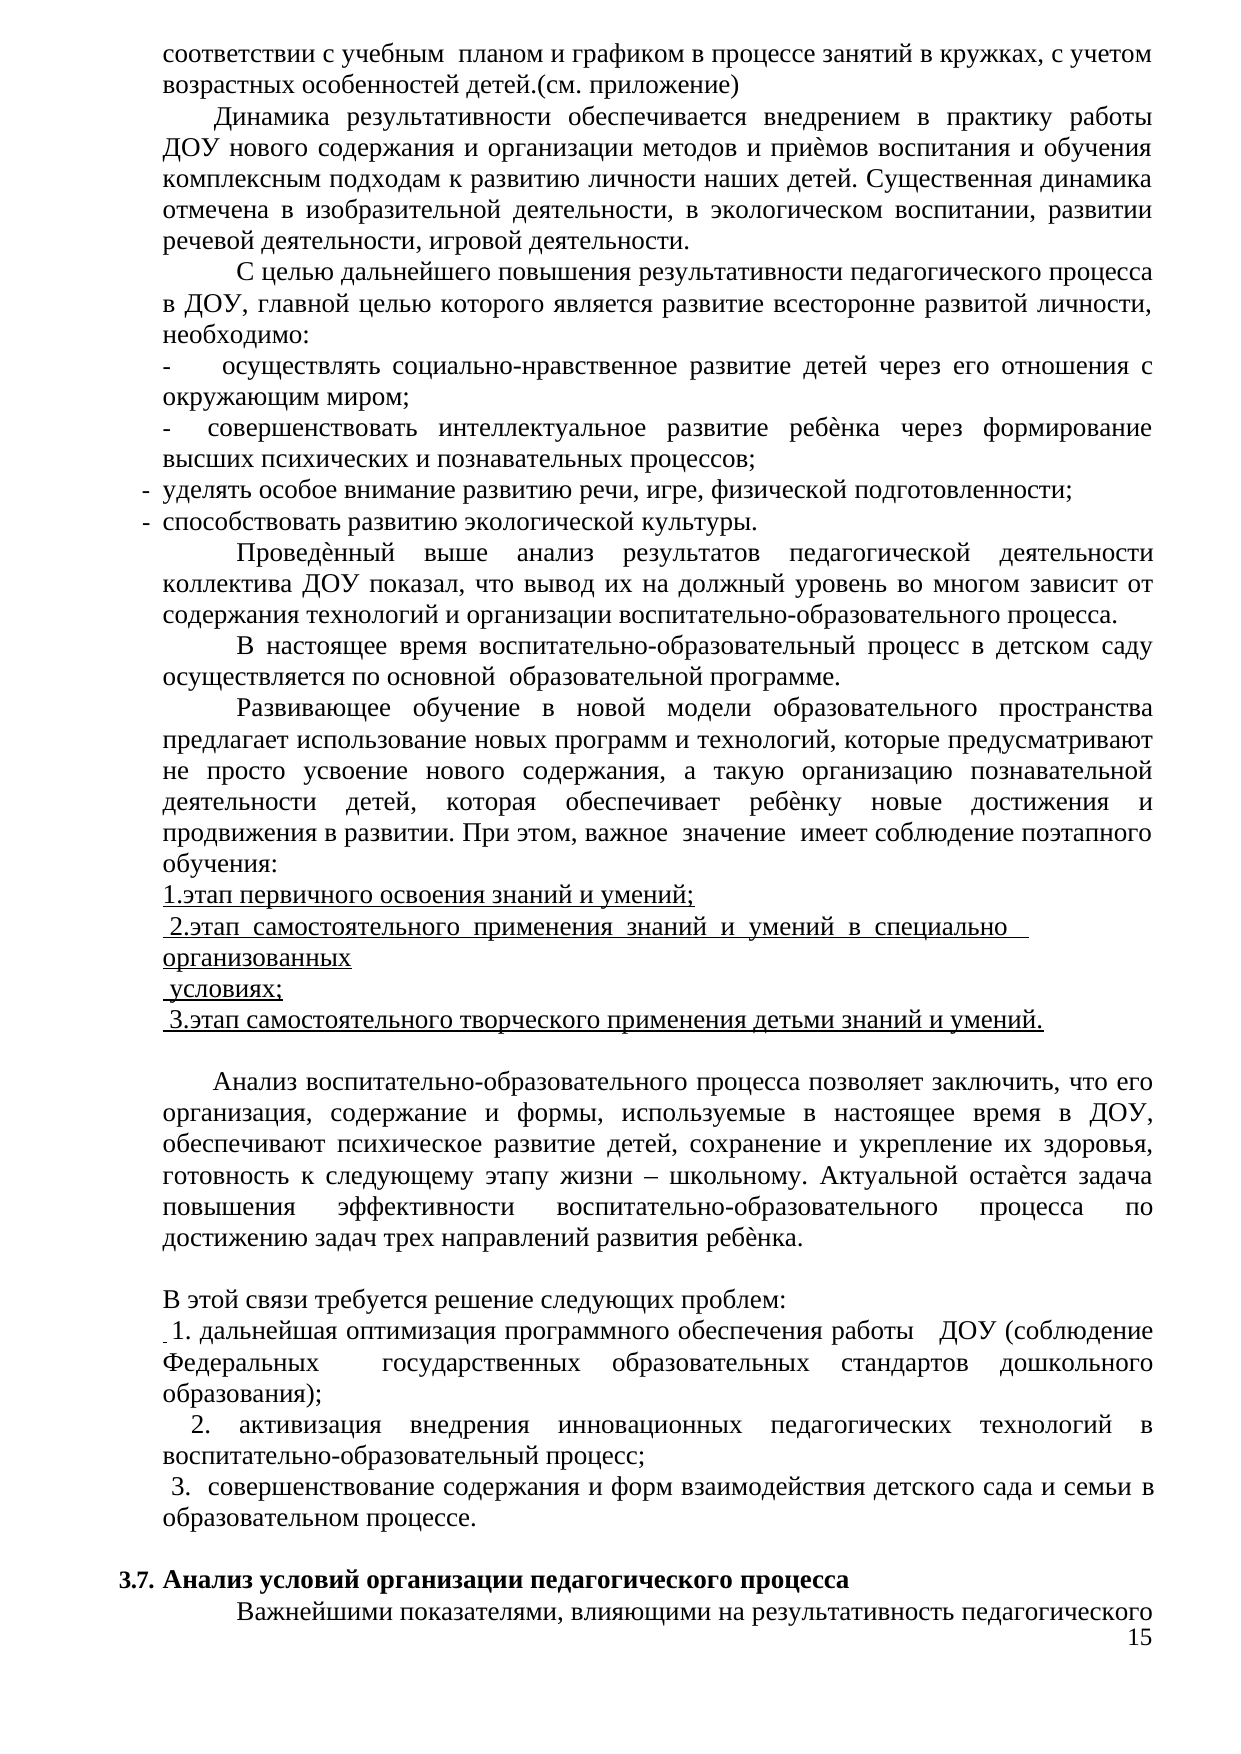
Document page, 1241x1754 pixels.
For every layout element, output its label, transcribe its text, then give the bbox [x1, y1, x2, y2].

text С целью дальнейшего повышения результативности педагогического процесса в ДОУ, главной целью которого является развитие всесторонне развитой личности, необходимо: [162, 256, 1153, 349]
text Проведѐнный выше анализ результатов педагогической деятельности коллектива ДОУ показал, что вывод их на должный уровень во многом зависит от содержания технологий и организации воспитательно-образовательного процесса. [162, 536, 1154, 629]
text 2.этап самостоятельного применения знаний и умений в специально организованных [162, 909, 1154, 972]
text Развивающее обучение в новой модели образовательного пространства предлагает использование новых программ и технологий, которые предусматривают не просто усвоение нового содержания, а такую организацию познавательной деятельности детей, которая обеспечивает ребѐнку новые достижения и продвижения в развитии. При этом, важное значение имеет соблюдение поэтапного обучения: [162, 692, 1154, 878]
text В настоящее время воспитательно-образовательный процесс в детском саду осуществляется по основной образовательной программе. [162, 629, 1154, 692]
text 3. совершенствование содержания и форм взаимодействия детского сада и семьи в образовательном процессе. [162, 1470, 1154, 1532]
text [162, 1595, 1154, 1626]
list способствовать развитию экологической культуры. [142, 505, 1165, 536]
text 1. дальнейшая оптимизация программного обеспечения работы ДОУ (соблюдение Федеральных государственных образовательных стандартов дошкольного образования); [162, 1314, 1154, 1408]
text 2. активизация внедрения инновационных педагогических технологий в воспитательно-образовательный процесс; [162, 1408, 1154, 1470]
text В этой связи требуется решение следующих проблем: [162, 1283, 1154, 1314]
text Динамика результативности обеспечивается внедрением в практику работы ДОУ нового содержания и организации методов и приѐмов воспитания и обучения комплексным подходам к развитию личности наших детей. Существенная динамика отмечена в изобразительной деятельности, в экологическом воспитании, развитии речевой деятельности, игровой деятельности. [162, 100, 1153, 256]
text 1.этап первичного освоения знаний и умений; [162, 878, 1154, 909]
text Анализ воспитательно-образовательного процесса позволяет заключить, что его организация, содержание и формы, используемые в настоящее время в ДОУ, обеспечивают психическое развитие детей, сохранение и укрепление их здоровья, готовность к следующему этапу жизни – школьному. Актуальной остаѐтся задача повышения эффективности воспитательно-образовательного процесса по достижению задач трех направлений развития ребѐнка. [162, 1065, 1154, 1252]
text условиях; [162, 972, 1154, 1003]
list осуществлять социально-нравственное развитие детей через его отношения с окружающим миром; [162, 349, 1154, 411]
text 3.этап самостоятельного творческого применения детьми знаний и умений. [162, 1003, 1154, 1034]
subtitle Анализ условий организации педагогического процесса [119, 1564, 1165, 1595]
list уделять особое внимание развитию речи, игре, физической подготовленности; [142, 473, 1165, 505]
list совершенствовать интеллектуальное развитие ребѐнка через формирование высших психических и познавательных процессов; [162, 411, 1153, 473]
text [162, 37, 1154, 100]
